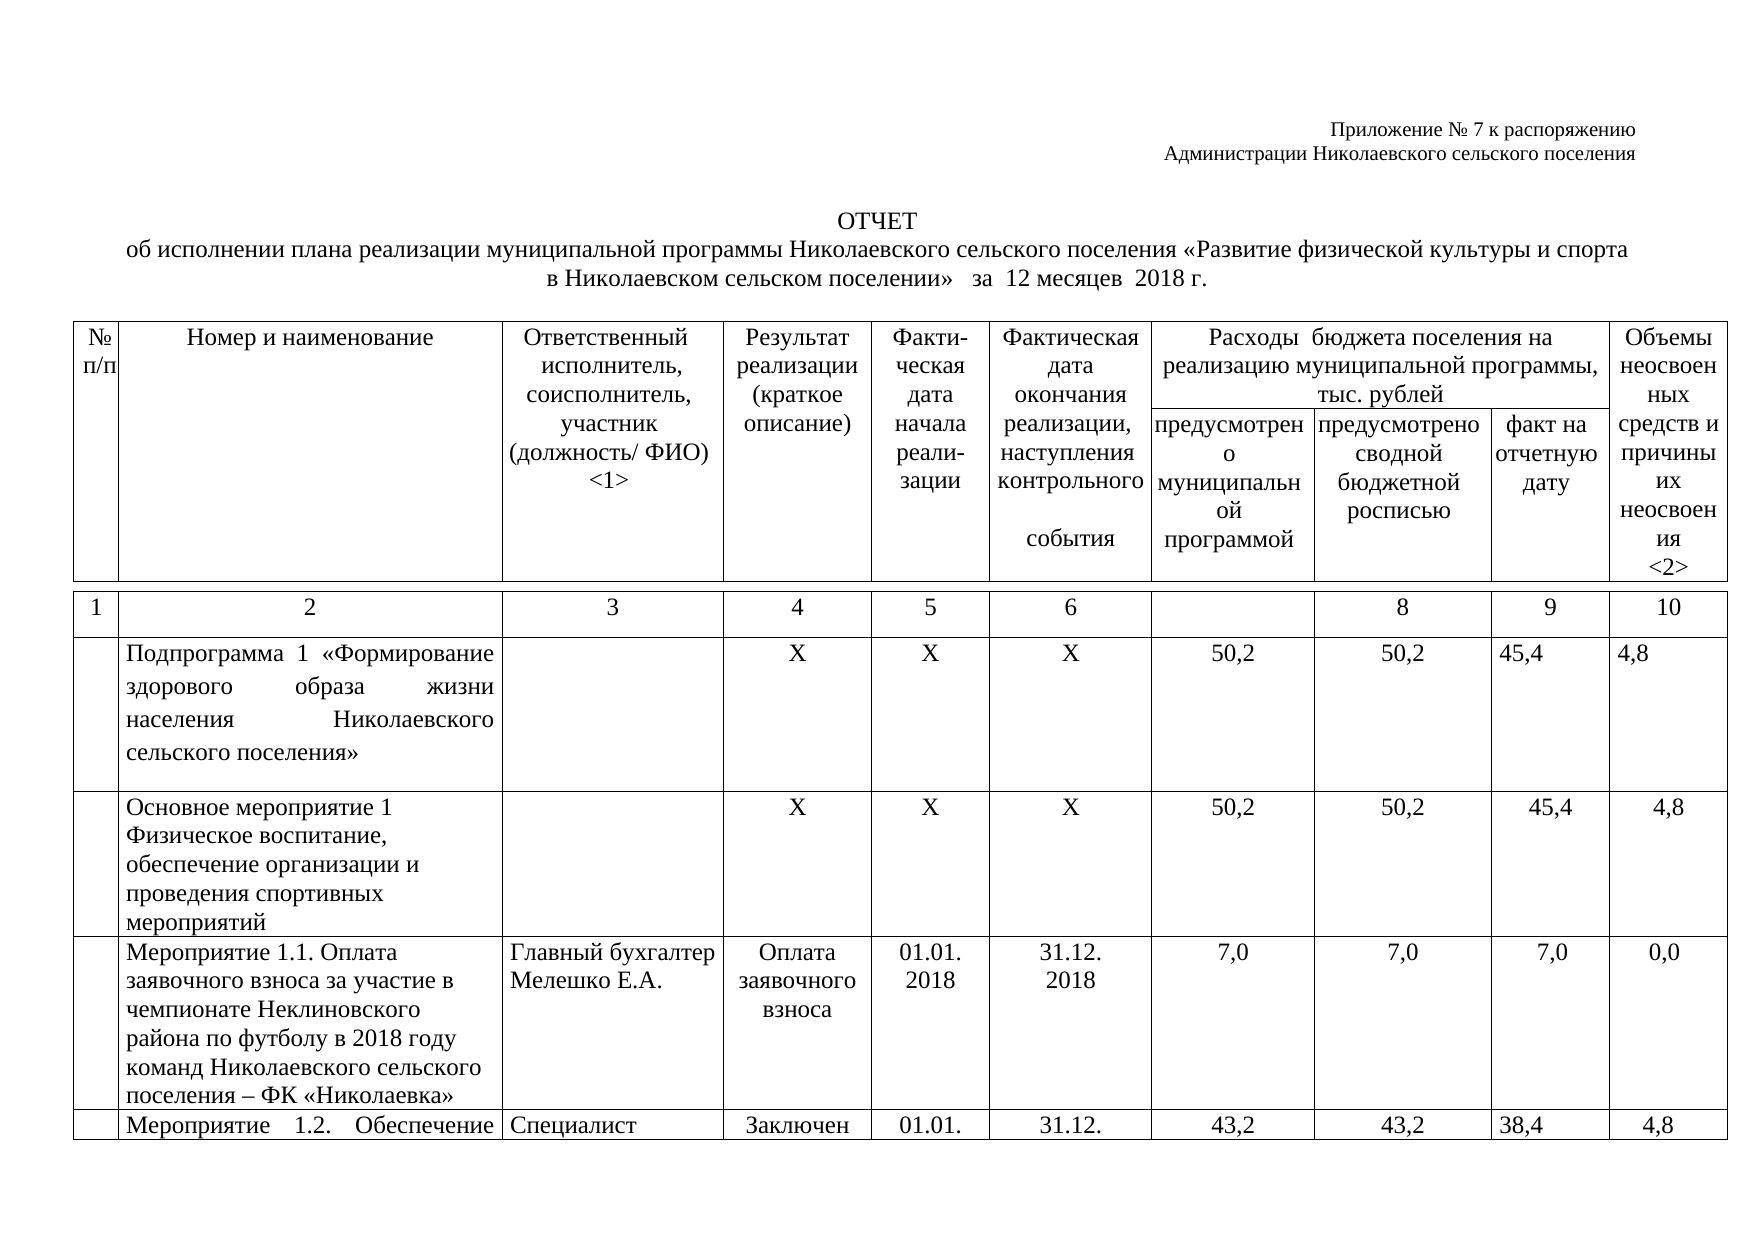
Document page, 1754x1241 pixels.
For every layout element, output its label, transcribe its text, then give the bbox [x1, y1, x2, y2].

table_header Расходы бюджета поселения на реализацию муниципальной программы, тыс. рублей [1152, 322, 1609, 408]
table_cell X [872, 638, 989, 791]
text Приложение № 7 к распоряжению [1240, 89, 1636, 141]
table_header Факти-ческая дата начала реали-зации [872, 322, 989, 581]
table_cell 45,4 [1492, 792, 1609, 936]
text ОТЧЕТ [118, 206, 1636, 234]
table_cell предусмотрено сводной бюджетной росписью [1315, 409, 1491, 581]
table_header 5 [872, 592, 989, 637]
table_cell X [990, 638, 1151, 791]
table_cell [503, 638, 723, 791]
table_header 8 [1315, 592, 1491, 637]
table_cell 7,0 [1492, 937, 1609, 1109]
table_cell 7,0 [1152, 937, 1314, 1109]
table_cell 0,0 [1610, 937, 1727, 1109]
table_header 9 [1492, 592, 1609, 637]
table_header 2 [119, 592, 502, 637]
table_header 3 [503, 592, 723, 637]
table_cell X [990, 792, 1151, 936]
table_cell Мероприятие 1.1. Оплата заявочного взноса за участие в чемпионате Неклиновского района по футболу в 2018 году команд Николаевского сельского поселения – ФК «Николаевка» [119, 937, 502, 1109]
table_header Фактическая дата окончания реализации, наступления контрольного события [990, 322, 1151, 581]
table_cell 38,4 [1492, 1110, 1609, 1139]
table_cell 45,4 [1492, 638, 1609, 791]
table_cell 4,8 [1610, 792, 1727, 936]
table_cell 50,2 [1152, 638, 1314, 791]
table_header Номер и наименование [119, 322, 502, 581]
table_header № п/п [74, 322, 118, 581]
table_cell [74, 1110, 118, 1139]
table_cell 01.01. 2018 [872, 1110, 989, 1139]
text Администрации Николаевского сельского поселения [118, 141, 1636, 165]
table_header 10 [1610, 592, 1727, 637]
table_cell [503, 792, 723, 936]
table_cell Оплата заявочного взноса [724, 937, 871, 1109]
table_cell 7,0 [1315, 937, 1491, 1109]
table_header 6 [990, 592, 1151, 637]
table_cell 50,2 [1152, 792, 1314, 936]
table_cell X [724, 792, 871, 936]
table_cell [119, 1110, 502, 1139]
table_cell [724, 1110, 871, 1139]
table_cell 50,2 [1315, 792, 1491, 936]
table_cell 01.01. 2018 [872, 937, 989, 1109]
table_cell [74, 937, 118, 1109]
text об исполнении плана реализации муниципальной программы Николаевского сельского поселения «Развитие физической культуры и спорта в Николаевском сельском поселении» за 12 месяцев 2018 г. [118, 234, 1636, 292]
table_header Ответственный исполнитель, соисполнитель, участник (должность/ ФИО) <1> [503, 322, 723, 581]
table_header 1 [74, 592, 118, 637]
table_header Объемы неосвоенных средств и причины их неосвоения <2> [1610, 322, 1727, 581]
table_cell 50,2 [1315, 638, 1491, 791]
table_header Результат реализации (краткое описание) [724, 322, 871, 581]
table_header [1152, 592, 1314, 637]
table_cell 4,8 [1610, 1110, 1727, 1139]
table_cell 43,2 [1315, 1110, 1491, 1139]
table_cell предусмотрено муниципальной программой [1152, 409, 1314, 581]
table_cell факт на отчетную дату [1492, 409, 1609, 581]
table_cell 31.12. 2018 [990, 1110, 1151, 1139]
table_cell [74, 792, 118, 936]
table_cell 31.12. 2018 [990, 937, 1151, 1109]
table_cell X [872, 792, 989, 936]
table_cell [74, 638, 118, 791]
table_cell 4,8 [1610, 638, 1727, 791]
table_cell X [724, 638, 871, 791]
table_header 4 [724, 592, 871, 637]
table_cell 43,2 [1152, 1110, 1314, 1139]
table_cell Основное мероприятие 1 Физическое воспитание, обеспечение организации и проведения спортивных мероприятий [119, 792, 502, 936]
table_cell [503, 1110, 723, 1139]
table_cell Главный бухгалтер Мелешко Е.А. [503, 937, 723, 1109]
table_cell Подпрограмма 1 «Формирование здорового образа жизни населения Николаевского сельского поселения» [119, 638, 502, 791]
